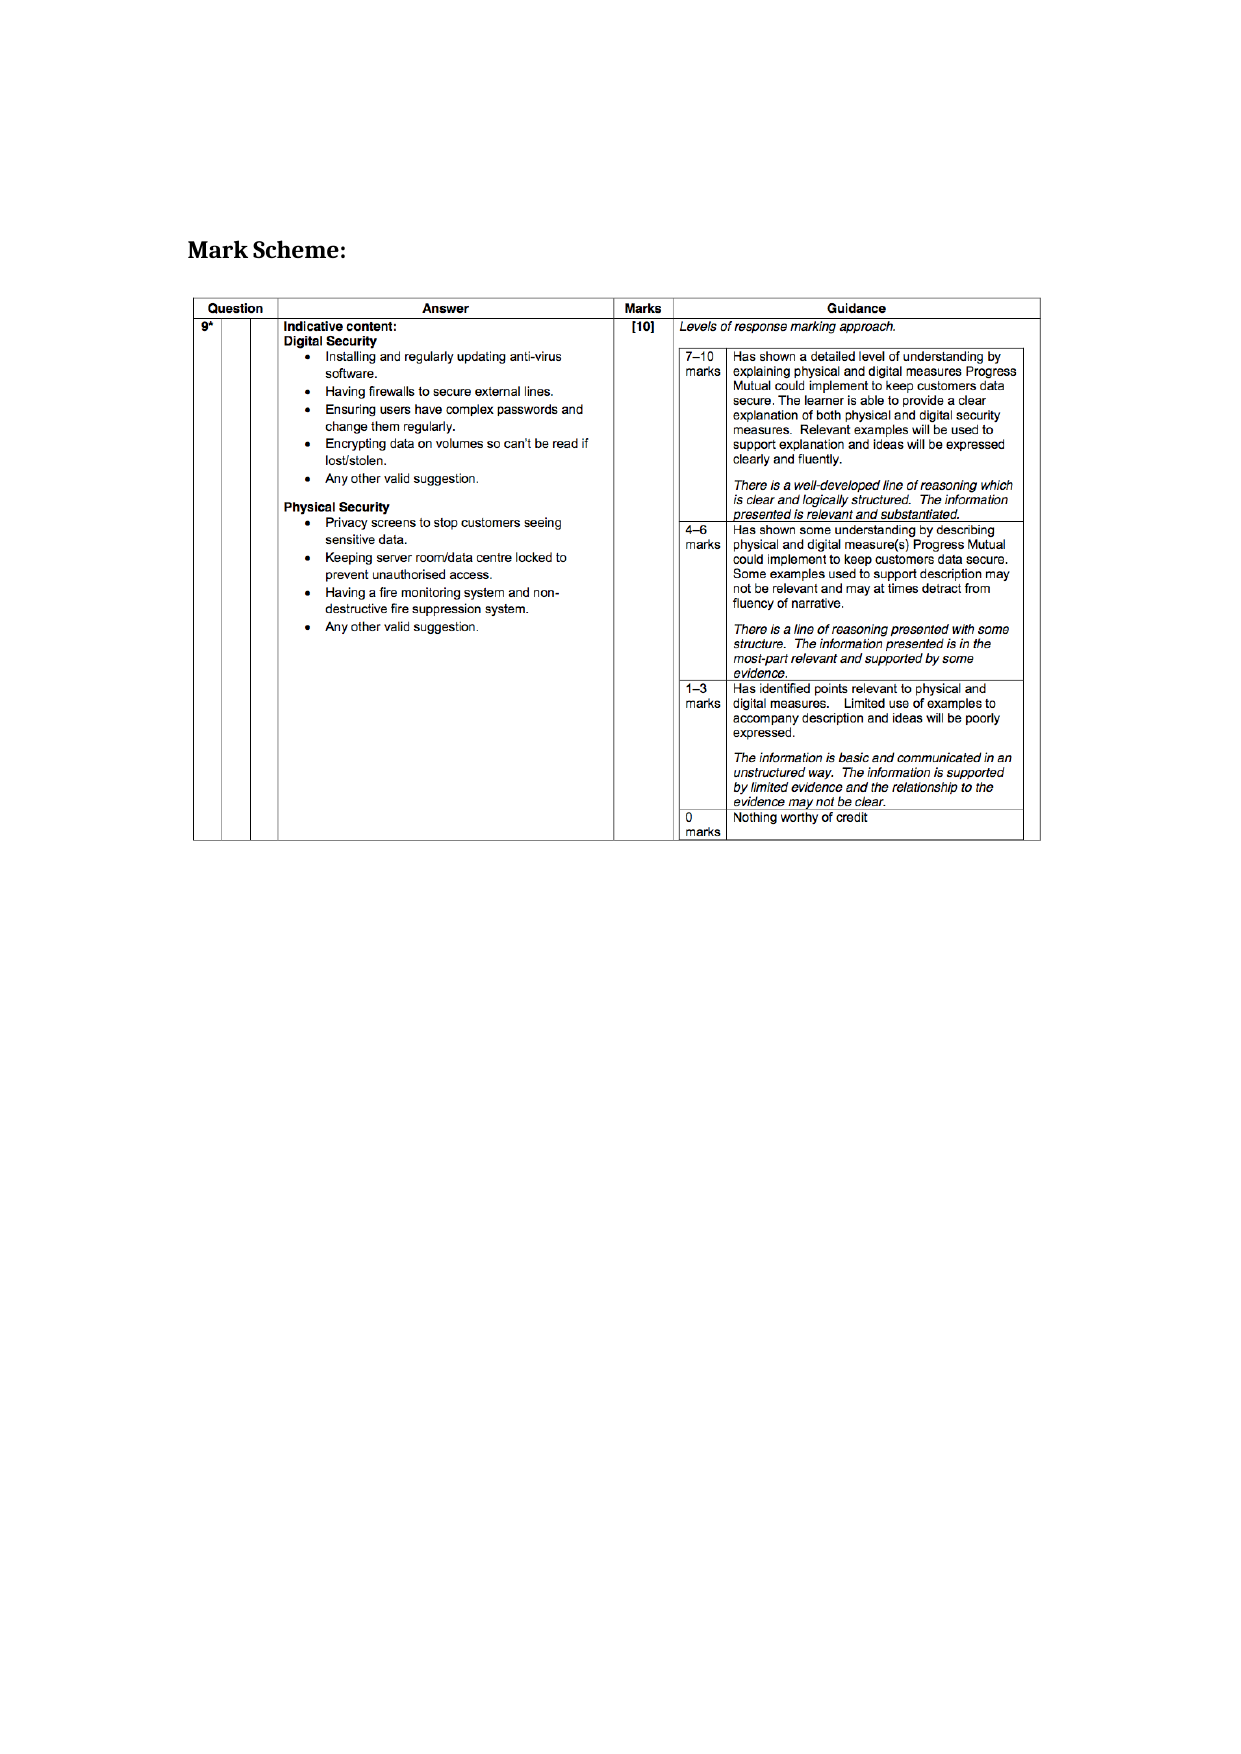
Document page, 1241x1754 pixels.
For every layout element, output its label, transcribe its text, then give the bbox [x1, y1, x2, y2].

text Mark Scheme: [187, 236, 1053, 265]
picture [187, 293, 1051, 849]
